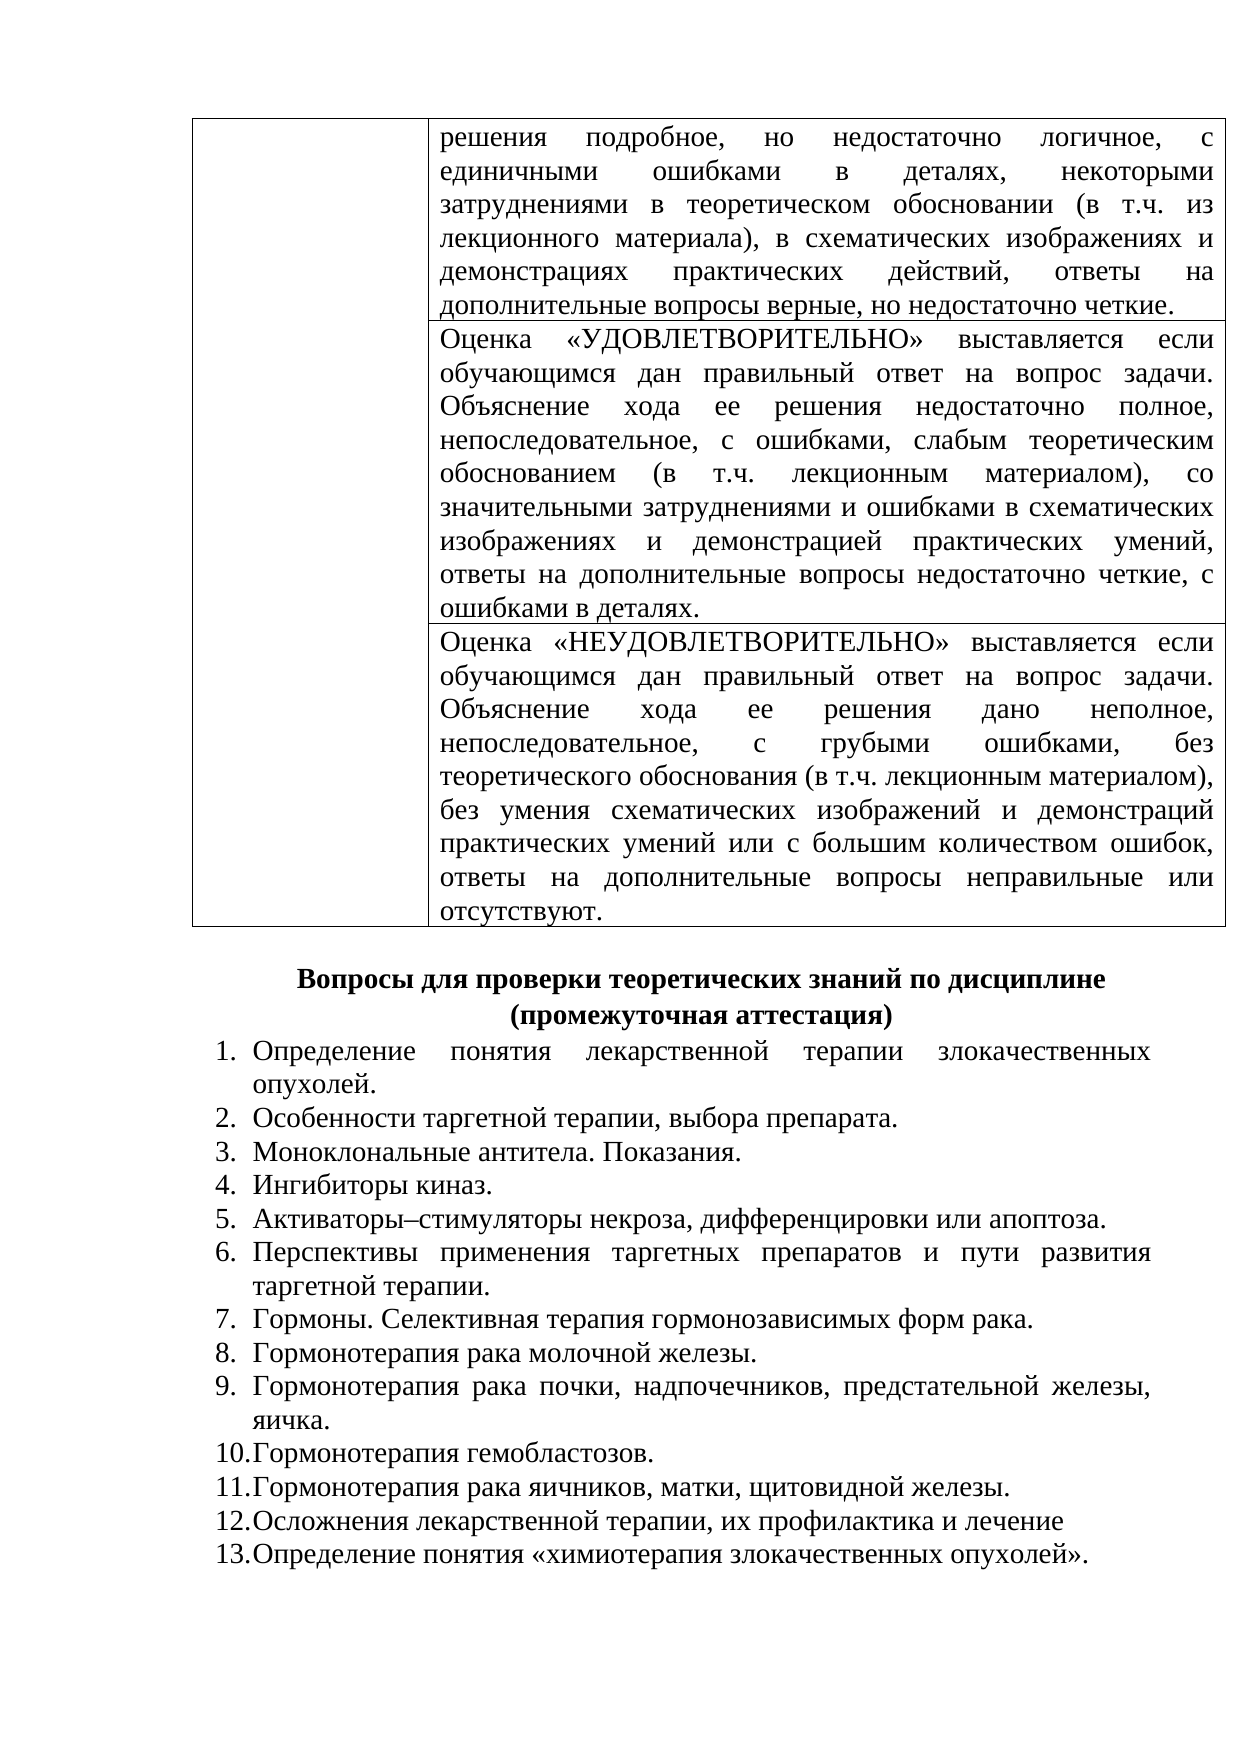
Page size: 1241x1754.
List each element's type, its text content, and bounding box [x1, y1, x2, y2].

table_cell Оценка «НЕУДОВЛЕТВОРИТЕЛЬНО» выставляется если обучающимся дан правильный ответ на вопрос задачи. Объяснение хода ее решения дано неполное, непоследовательное, с грубыми ошибками, без теоретического обоснования (в т.ч. лекционным материалом), без умения схематических изображений и демонстраций практических умений или с большим количеством ошибок, ответы на дополнительные вопросы неправильные или отсутствуют. [429, 624, 1225, 926]
list Гормонотерапия рака яичников, матки, щитовидной железы. [215, 1469, 1152, 1503]
list Гормонотерапия рака почки, надпочечников, предстательной железы, яичка. [215, 1368, 1152, 1436]
list Осложнения лекарственной терапии, их профилактика и лечение [215, 1503, 1152, 1536]
list Гормоны. Селективная терапия гормонозависимых форм рака. [215, 1301, 1152, 1335]
list Особенности таргетной терапии, выбора препарата. [215, 1100, 1152, 1134]
list Определение понятия лекарственной терапии злокачественных опухолей. [215, 1033, 1152, 1100]
list Ингибиторы киназ. [215, 1167, 1152, 1201]
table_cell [429, 119, 1225, 320]
list Вопросы для проверки теоретических знаний по дисциплине [177, 961, 1152, 994]
list Перспективы применения таргетных препаратов и пути развития таргетной терапии. [215, 1234, 1152, 1301]
list (промежуточная аттестация) [177, 997, 1152, 1031]
list Моноклональные антитела. Показания. [215, 1134, 1152, 1167]
list Гормонотерапия гемобластозов. [215, 1436, 1152, 1469]
list Гормонотерапия рака молочной железы. [215, 1335, 1152, 1368]
list Активаторы–стимуляторы некроза, дифференцировки или апоптоза. [215, 1201, 1152, 1234]
list Определение понятия «химиотерапия злокачественных опухолей». [215, 1536, 1152, 1570]
table_cell Оценка «УДОВЛЕТВОРИТЕЛЬНО» выставляется если обучающимся дан правильный ответ на вопрос задачи. Объяснение хода ее решения недостаточно полное, непоследовательное, с ошибками, слабым теоретическим обоснованием (в т.ч. лекционным материалом), со значительными затруднениями и ошибками в схематических изображениях и демонстрацией практических умений, ответы на дополнительные вопросы недостаточно четкие, с ошибками в деталях. [429, 321, 1225, 623]
